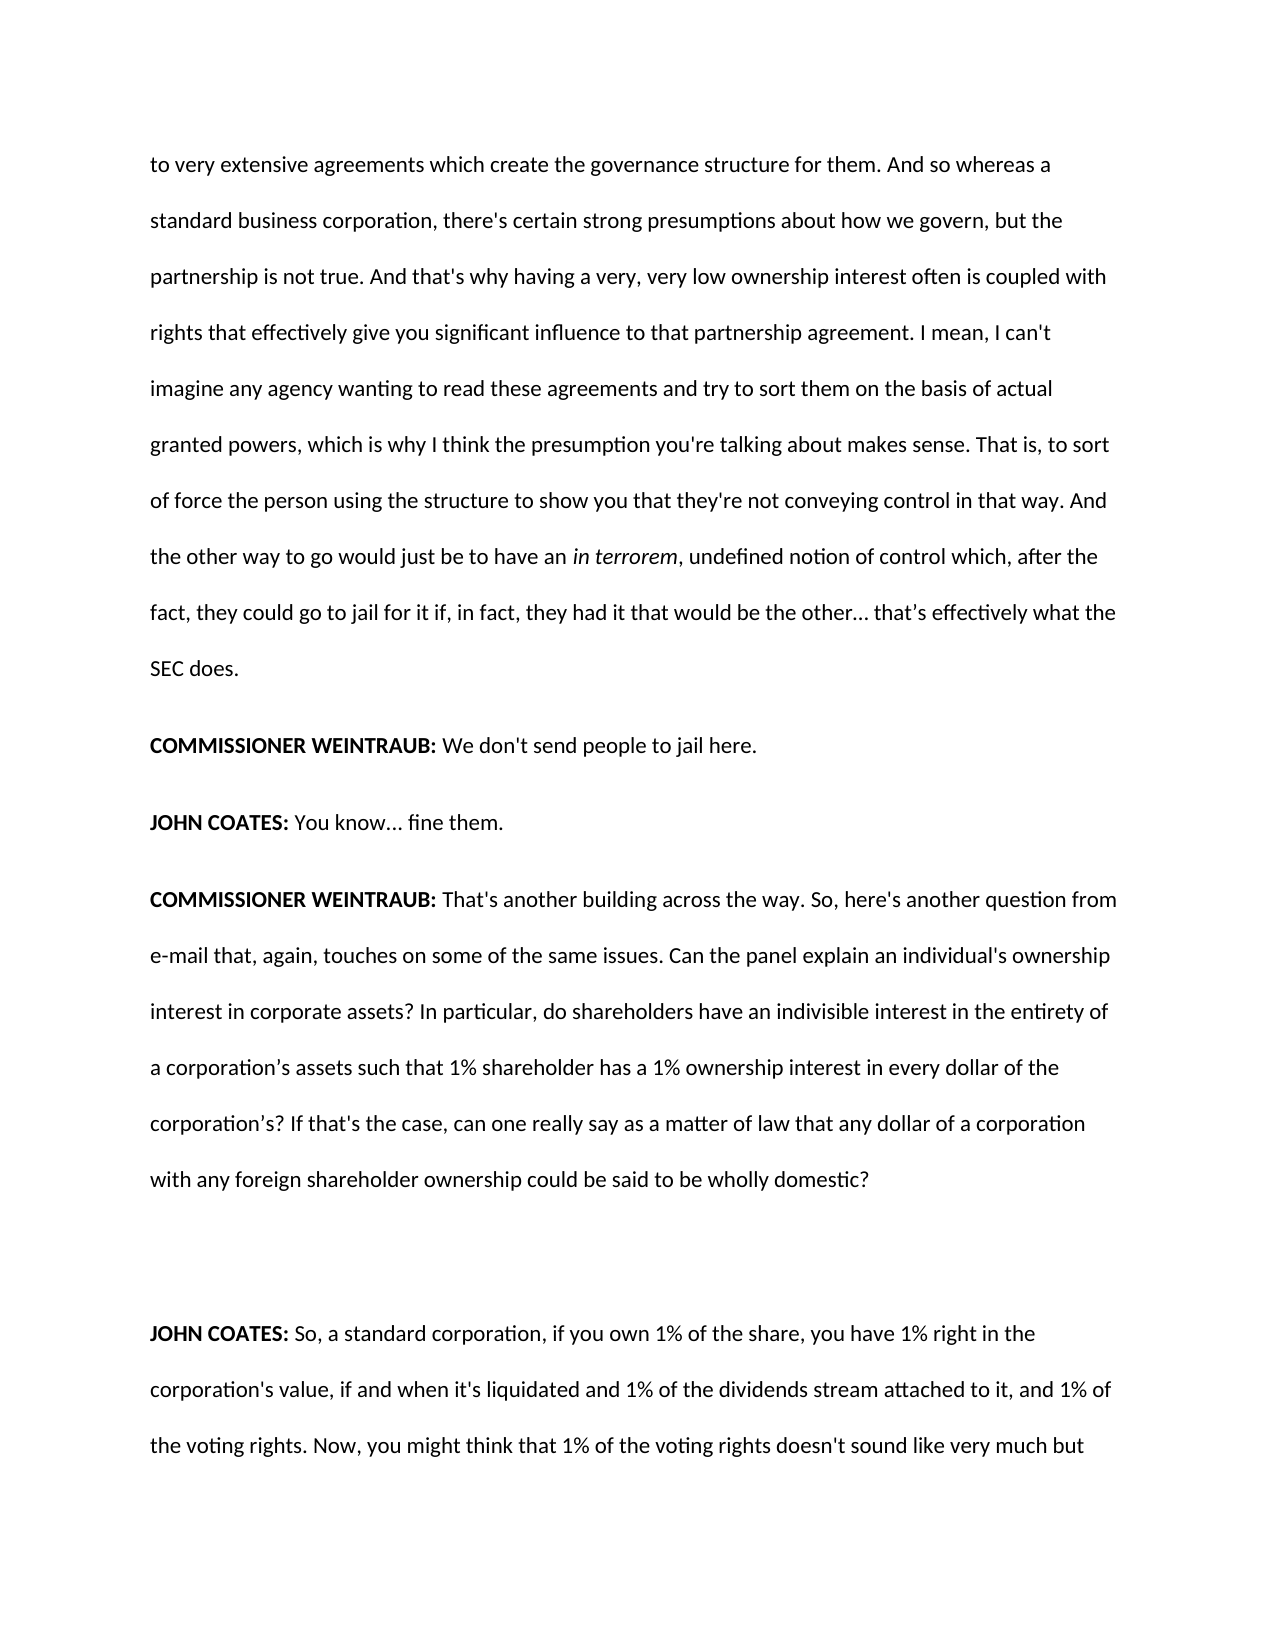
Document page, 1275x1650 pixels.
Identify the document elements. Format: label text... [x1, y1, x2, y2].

text JOHN COATES: You know... fine them. [150, 808, 1125, 836]
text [150, 1319, 1125, 1459]
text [150, 150, 1125, 682]
text COMMISSIONER WEINTRAUB: We don't send people to jail here. [150, 731, 1125, 759]
text COMMISSIONER WEINTRAUB: That's another building across the way. So, here's another question from e-mail that, again, touches on some of the same issues. Can the panel explain an individual's ownership interest in corporate assets? In particular, do shareholders have an indivisible interest in the entirety of a corporation’s assets such that 1% shareholder has a 1% ownership interest in every dollar of the corporation’s? If that's the case, can one really say as a matter of law that any dollar of a corporation with any foreign shareholder ownership could be said to be wholly domestic? [150, 885, 1125, 1193]
